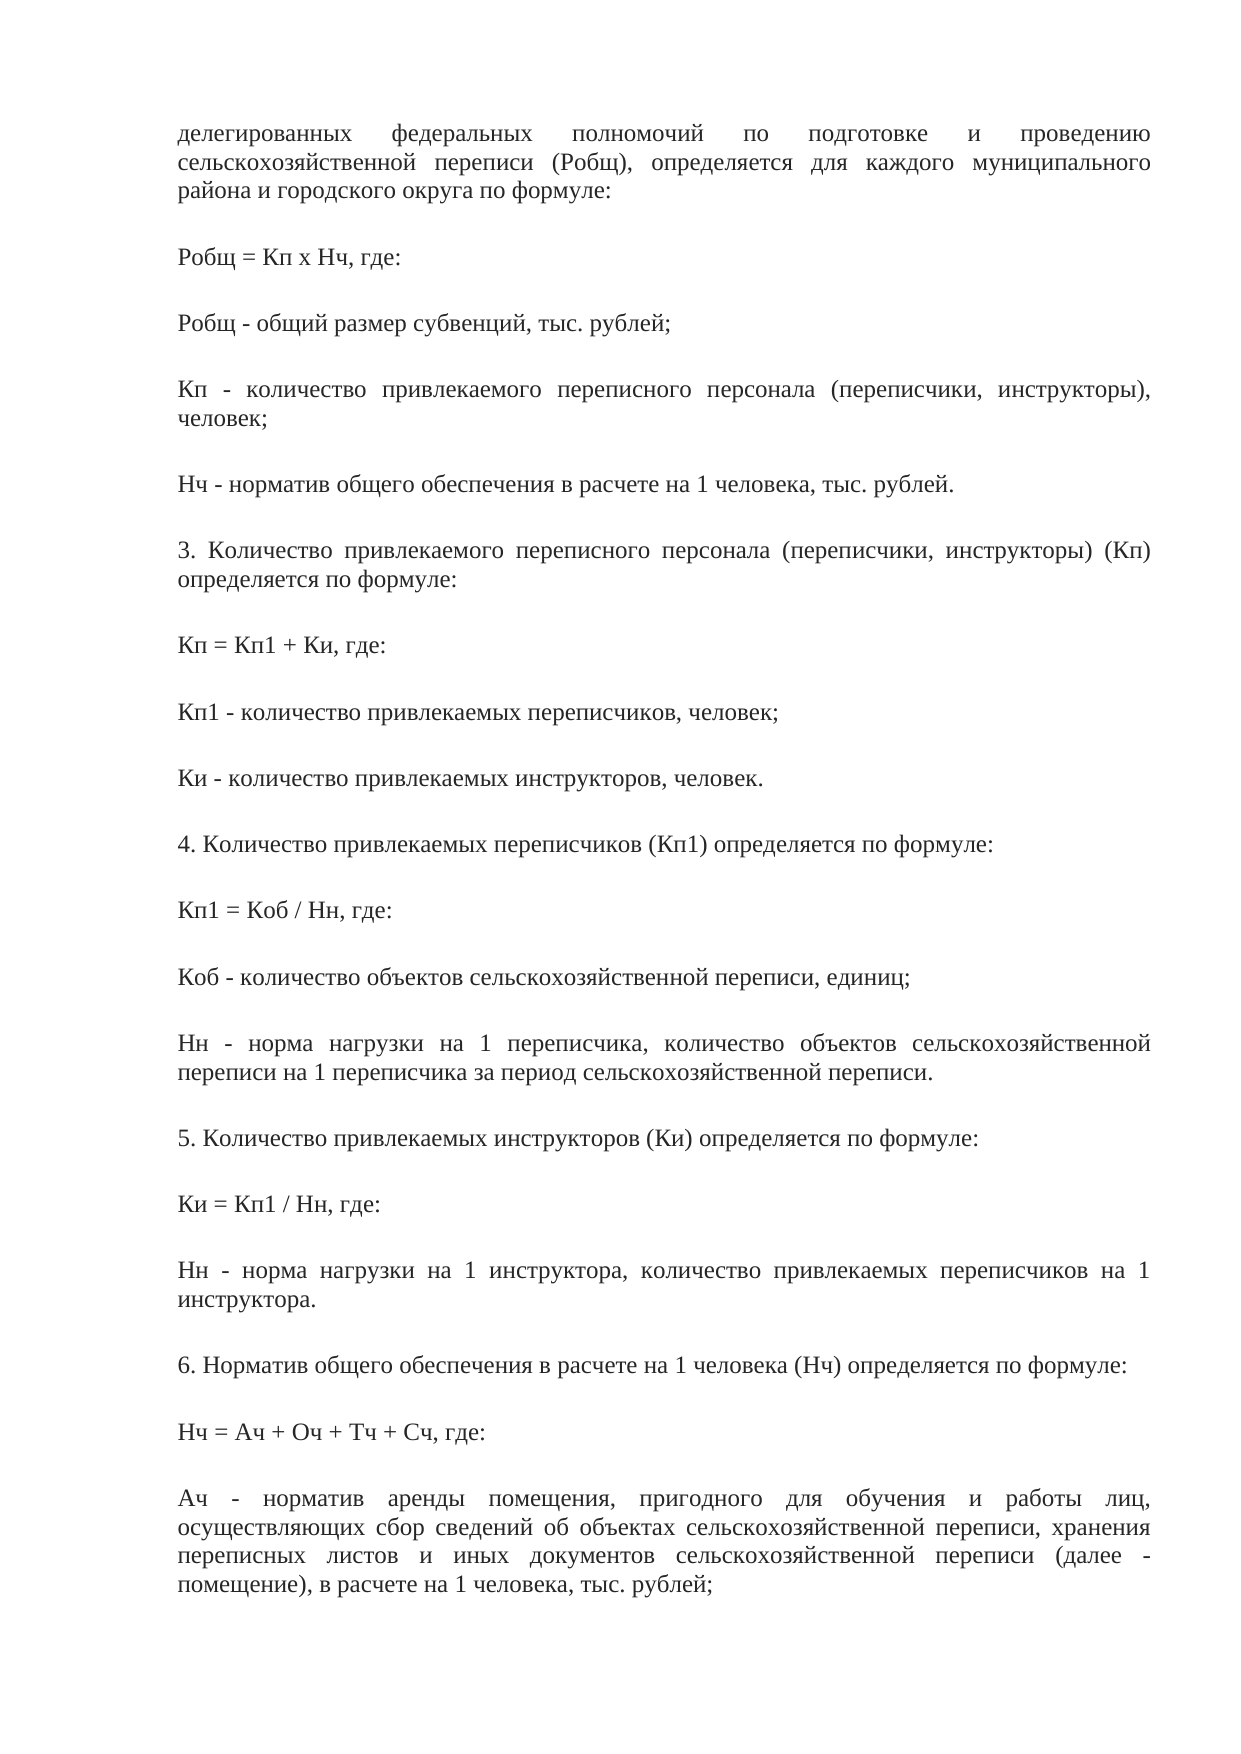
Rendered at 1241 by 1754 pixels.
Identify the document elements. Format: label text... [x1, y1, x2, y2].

text Робщ = Кп x Нч, где: [177, 242, 1152, 271]
text Кп - количество привлекаемого переписного персонала (переписчики, инструкторы), человек; [177, 374, 1152, 432]
text Ки = Кп1 / Нн, где: [177, 1189, 1152, 1218]
text 3. Количество привлекаемого переписного персонала (переписчики, инструкторы) (Кп) определяется по формуле: [177, 536, 1152, 593]
text Нн - норма нагрузки на 1 инструктора, количество привлекаемых переписчиков на 1 инструктора. [177, 1256, 1152, 1313]
text Кп = Кп1 + Ки, где: [177, 631, 1152, 659]
text Робщ - общий размер субвенций, тыс. рублей; [177, 308, 1152, 337]
text Нч - норматив общего обеспечения в расчете на 1 человека, тыс. рублей. [177, 469, 1152, 498]
text Ки - количество привлекаемых инструкторов, человек. [177, 763, 1152, 792]
text Кп1 - количество привлекаемых переписчиков, человек; [177, 697, 1152, 726]
text Кп1 = Коб / Нн, где: [177, 896, 1152, 924]
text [177, 118, 1152, 204]
text Нч = Ач + Оч + Тч + Сч, где: [177, 1417, 1152, 1446]
text 4. Количество привлекаемых переписчиков (Кп1) определяется по формуле: [177, 829, 1152, 858]
text Нн - норма нагрузки на 1 переписчика, количество объектов сельскохозяйственной переписи на 1 переписчика за период сельскохозяйственной переписи. [177, 1028, 1152, 1086]
text 5. Количество привлекаемых инструкторов (Ки) определяется по формуле: [177, 1123, 1152, 1152]
text 6. Норматив общего обеспечения в расчете на 1 человека (Нч) определяется по формуле: [177, 1351, 1152, 1379]
text Ач - норматив аренды помещения, пригодного для обучения и работы лиц, осуществляющих сбор сведений об объектах сельскохозяйственной переписи, хранения переписных листов и иных документов сельскохозяйственной переписи (далее - помещение), в расчете на 1 человека, тыс. рублей; [177, 1483, 1152, 1598]
text Коб - количество объектов сельскохозяйственной переписи, единиц; [177, 962, 1152, 991]
